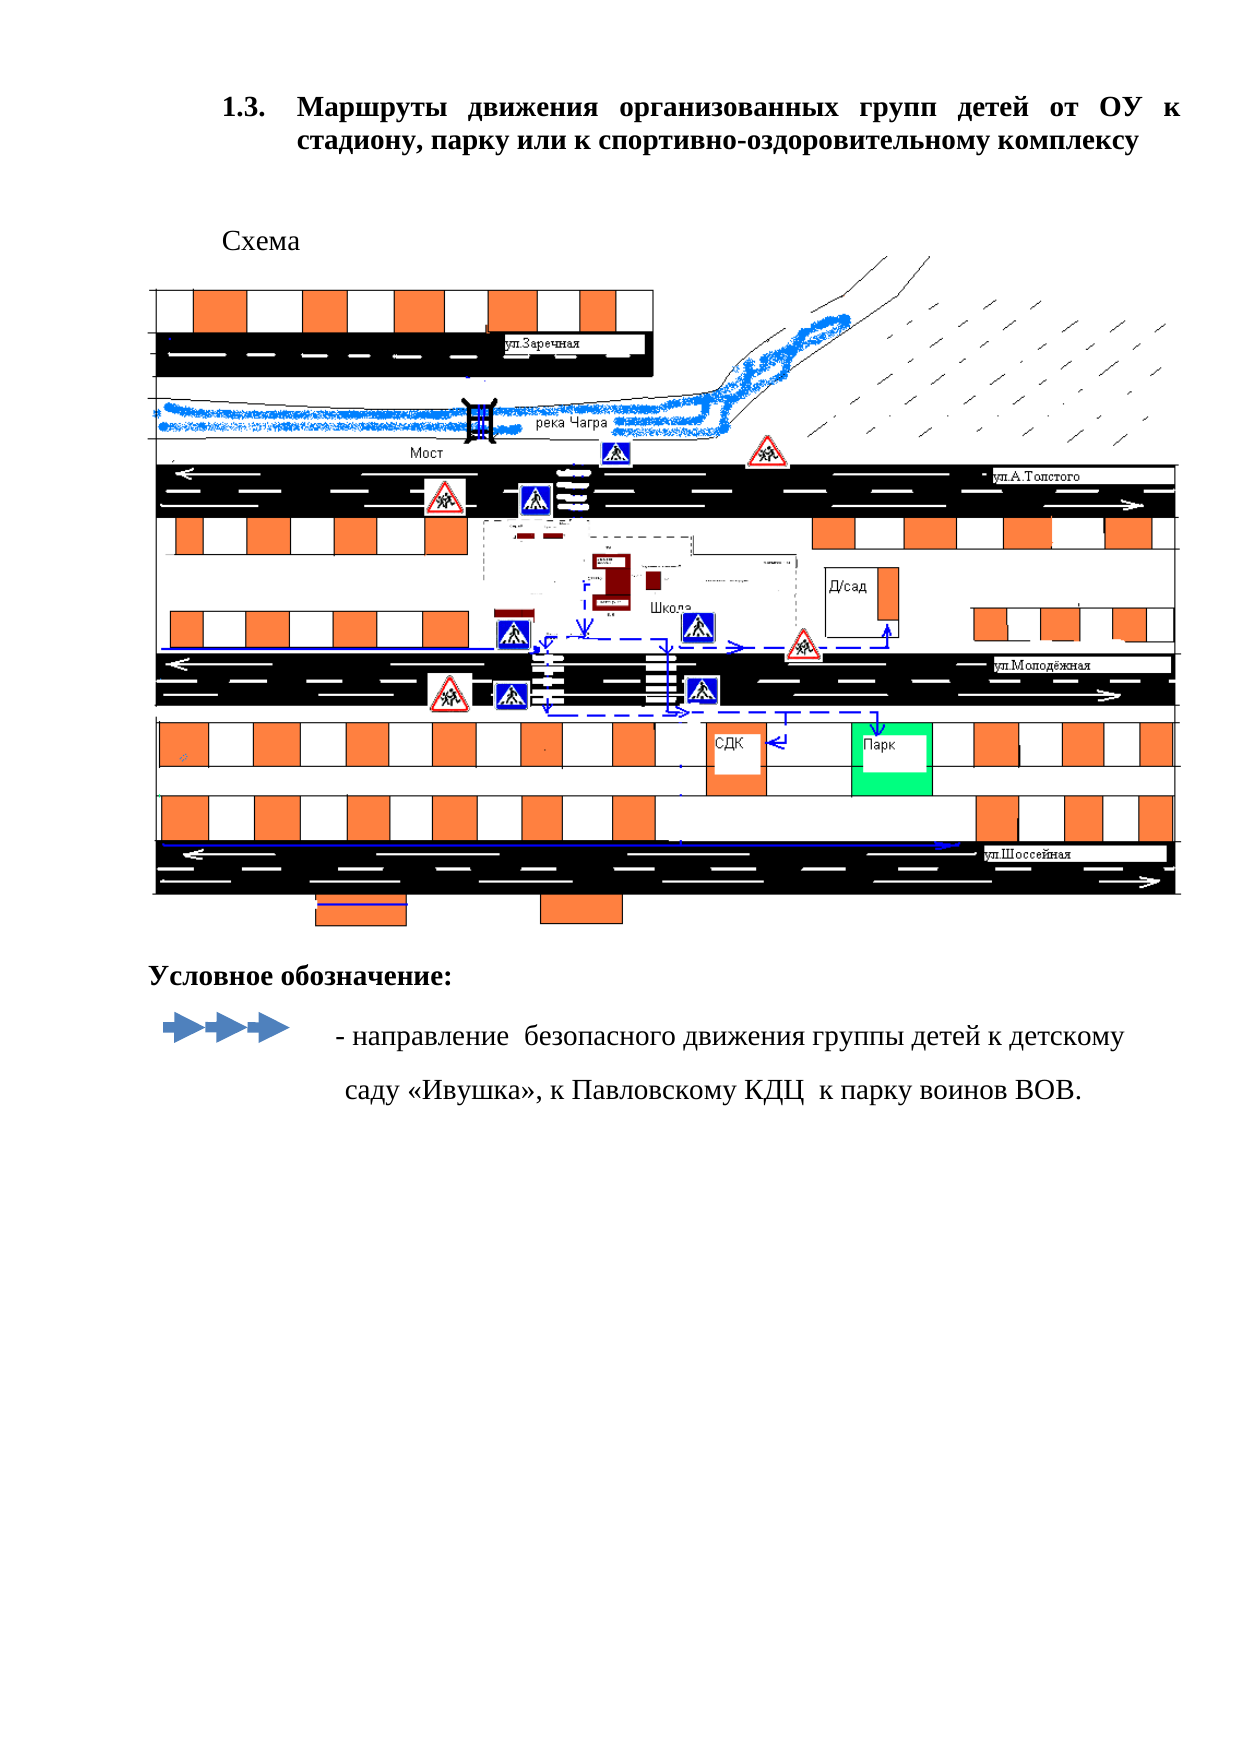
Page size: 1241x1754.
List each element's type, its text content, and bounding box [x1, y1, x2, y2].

text Условное обозначение: [148, 958, 1181, 992]
text - направление безопасного движения группы детей к детскому [148, 1018, 1181, 1051]
text Схема [222, 223, 1181, 256]
list Маршруты движения организованных групп детей от ОУ к стадиону, парку или к спортивно-оздоровительному комплексу [222, 89, 1181, 156]
text саду «Ивушка», к Павловскому КДЦ к парку воинов ВОВ. [148, 1072, 1181, 1106]
picture [147, 256, 1182, 934]
